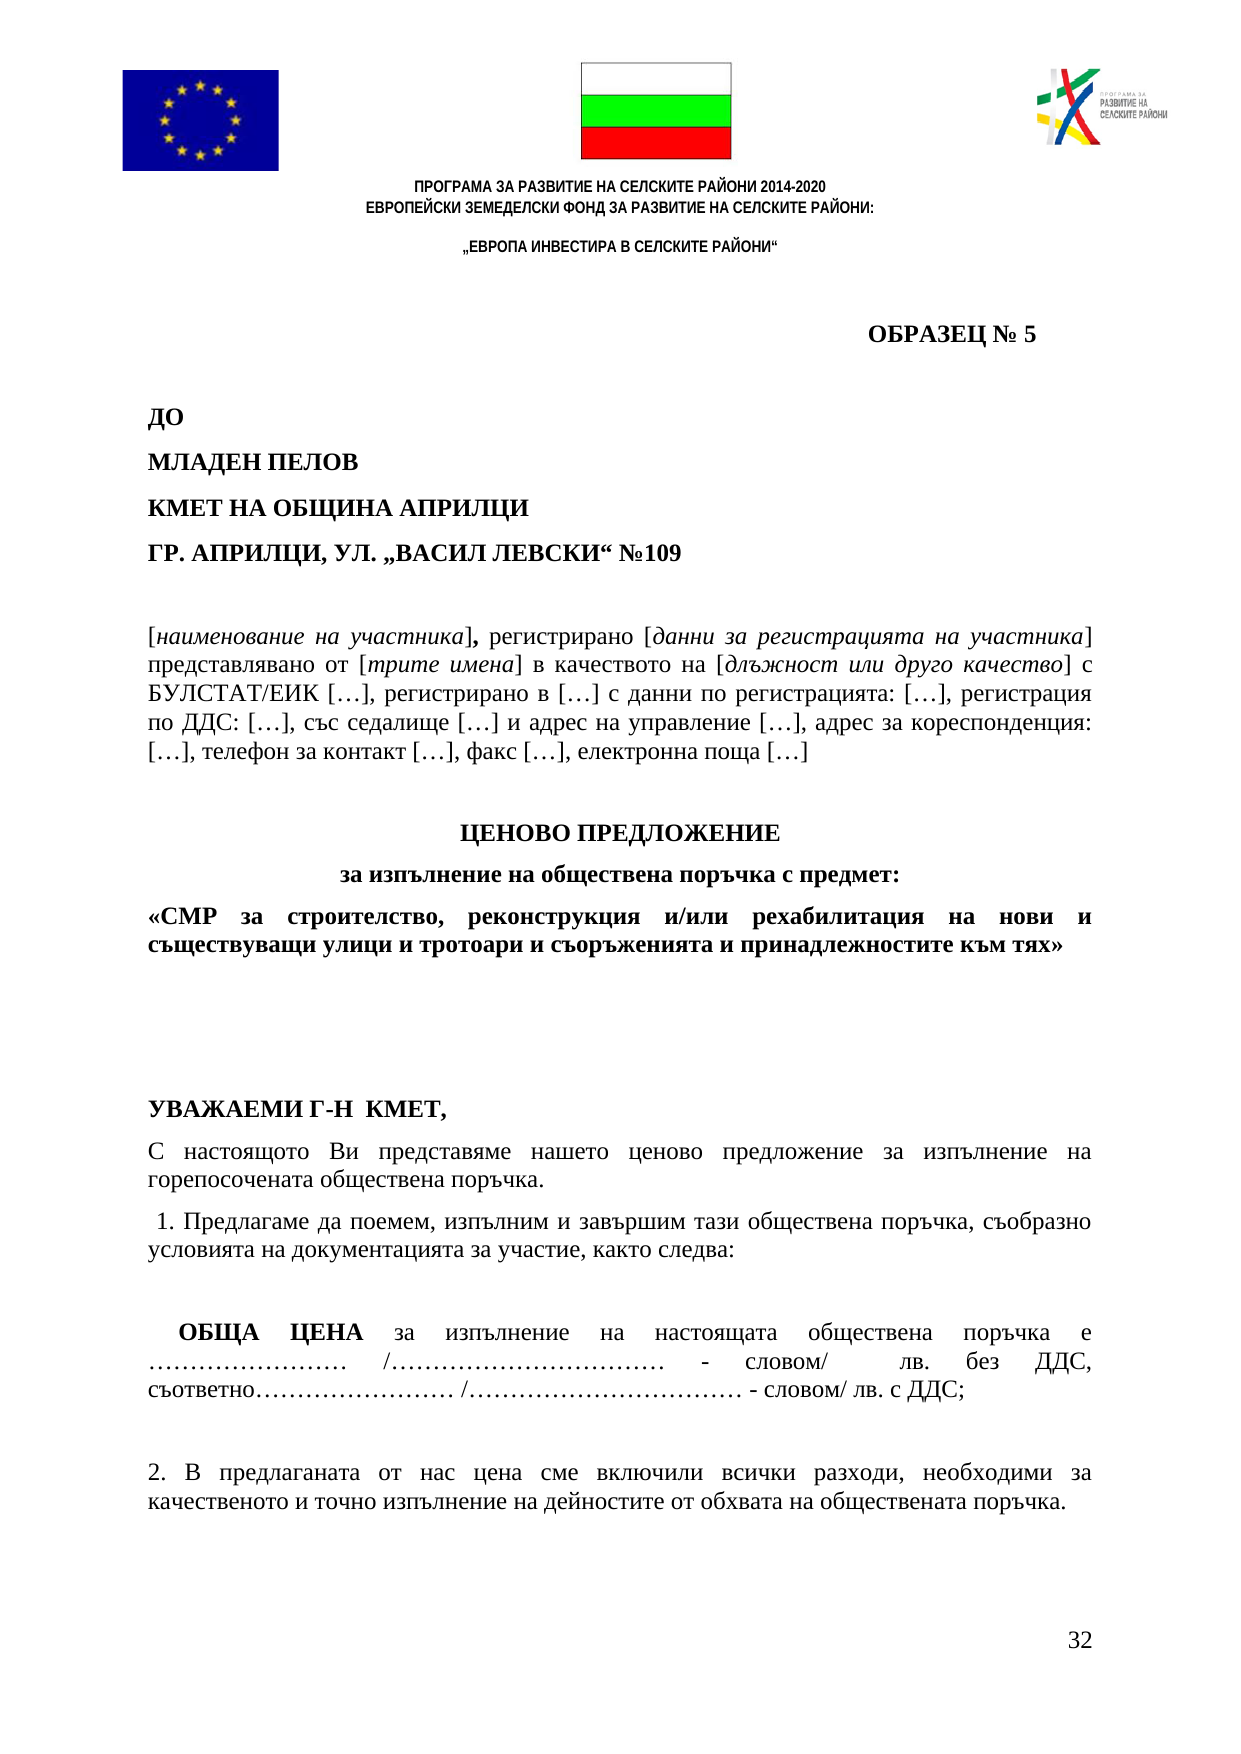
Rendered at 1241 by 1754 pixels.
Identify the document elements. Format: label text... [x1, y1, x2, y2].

text МЛАДЕН ПЕЛОВ [148, 447, 1093, 476]
picture [558, 46, 751, 170]
text 1. Предлагаме да поемем, изпълним и завършим тази обществена поръчка, съобразно условията на документацията за участие, както следва: [148, 1206, 1093, 1263]
picture [1030, 60, 1171, 151]
text ДО [148, 402, 1093, 430]
text 2. В предлаганата от нас цена сме включили всички разходи, необходими за качественото и точно изпълнение на дейностите от обхвата на обществената поръчка. [148, 1457, 1093, 1514]
text «СМР за строителство, реконструкция и/или рехабилитация на нови и съществуващи улици и тротоари и съоръженията и принадлежностите към тях» [148, 901, 1093, 958]
text ГР. АПРИЛЦИ, УЛ. „ВАСИЛ ЛЕВСКИ“ №109 [148, 538, 1093, 567]
text КМЕТ НА ОБЩИНА АПРИЛЦИ [148, 493, 1093, 521]
subtitle ОБРАЗЕЦ № 5 [738, 319, 1093, 348]
text С настоящото Ви представяме нашето ценово предложение за изпълнение на горепосочената обществена поръчка. [148, 1136, 1093, 1193]
text ЦЕНОВО ПРЕДЛОЖЕНИЕ [148, 818, 1093, 847]
text ОБЩА ЦЕНА за изпълнение на настоящата обществена поръчка е …………………… /…………………………… - словом/ лв. без ДДС, съответно…………………… /…………………………… - словом/ лв. с ДДС; [148, 1317, 1093, 1403]
text [наименование на участника], регистрирано [данни за регистрацията на участника] представлявано от [трите имена] в качеството на [длъжност или друго качество] с БУЛСТАТ/ЕИК […], регистрирано в […] с данни по регистрацията: […], регистрация по ДДС: […], със седалище […] и адрес на управление […], адрес за кореспонденция: […], телефон за контакт […], факс […], електронна поща […] [148, 621, 1093, 764]
text за изпълнение на обществена поръчка с предмет: [148, 859, 1093, 888]
text УВАЖАЕМИ Г-Н КМЕТ, [148, 1094, 1093, 1123]
